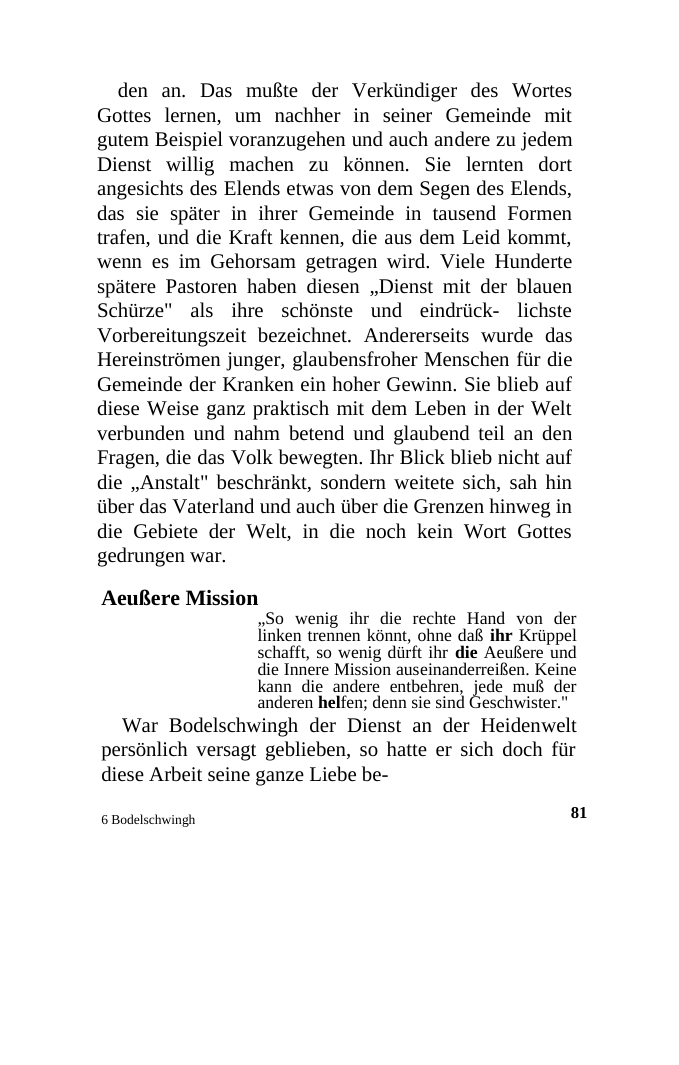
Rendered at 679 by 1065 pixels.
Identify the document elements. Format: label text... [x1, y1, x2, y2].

text „So wenig ihr die rechte Hand von der linken trennen könnt, ohne daß ihr Krüppel schafft, so wenig dürft ihr die Aeußere und die Innere Mission auseinanderreißen. Keine kann die andere entbehren, jede muß der anderen helfen; denn sie sind Geschwister." [257, 611, 577, 712]
text War Bodelschwingh der Dienst an der Heidenwelt persönlich versagt geblieben, so hatte er sich doch für diese Arbeit seine ganze Liebe be- [101, 713, 577, 786]
subtitle Aeußere Mission [101, 588, 643, 610]
text den an. Das mußte der Verkündiger des Wortes Gottes lernen, um nachher in seiner Gemeinde mit gutem Beispiel voranzugehen und auch andere zu jedem Dienst willig machen zu können. Sie lernten dort angesichts des Elends etwas von dem Segen des Elends, das sie später in ihrer Gemeinde in tausend Formen trafen, und die Kraft kennen, die aus dem Leid kommt, wenn es im Gehorsam getragen wird. Viele Hunderte spätere Pastoren haben diesen „Dienst mit der blauen Schürze" als ihre schönste und eindrück- lichste Vorbereitungszeit bezeichnet. Andererseits wurde das Hereinströmen junger, glaubensfroher Menschen für die Gemeinde der Kranken ein hoher Gewinn. Sie blieb auf diese Weise ganz praktisch mit dem Leben in der Welt verbunden und nahm betend und glaubend teil an den Fragen, die das Volk bewegten. Ihr Blick blieb nicht auf die „Anstalt" beschränkt, sondern weitete sich, sah hin über das Vaterland und auch über die Grenzen hinweg in die Gebiete der Welt, in die noch kein Wort Gottes gedrungen war. [97, 78, 573, 567]
text 6 Bodelschwingh [101, 814, 643, 827]
